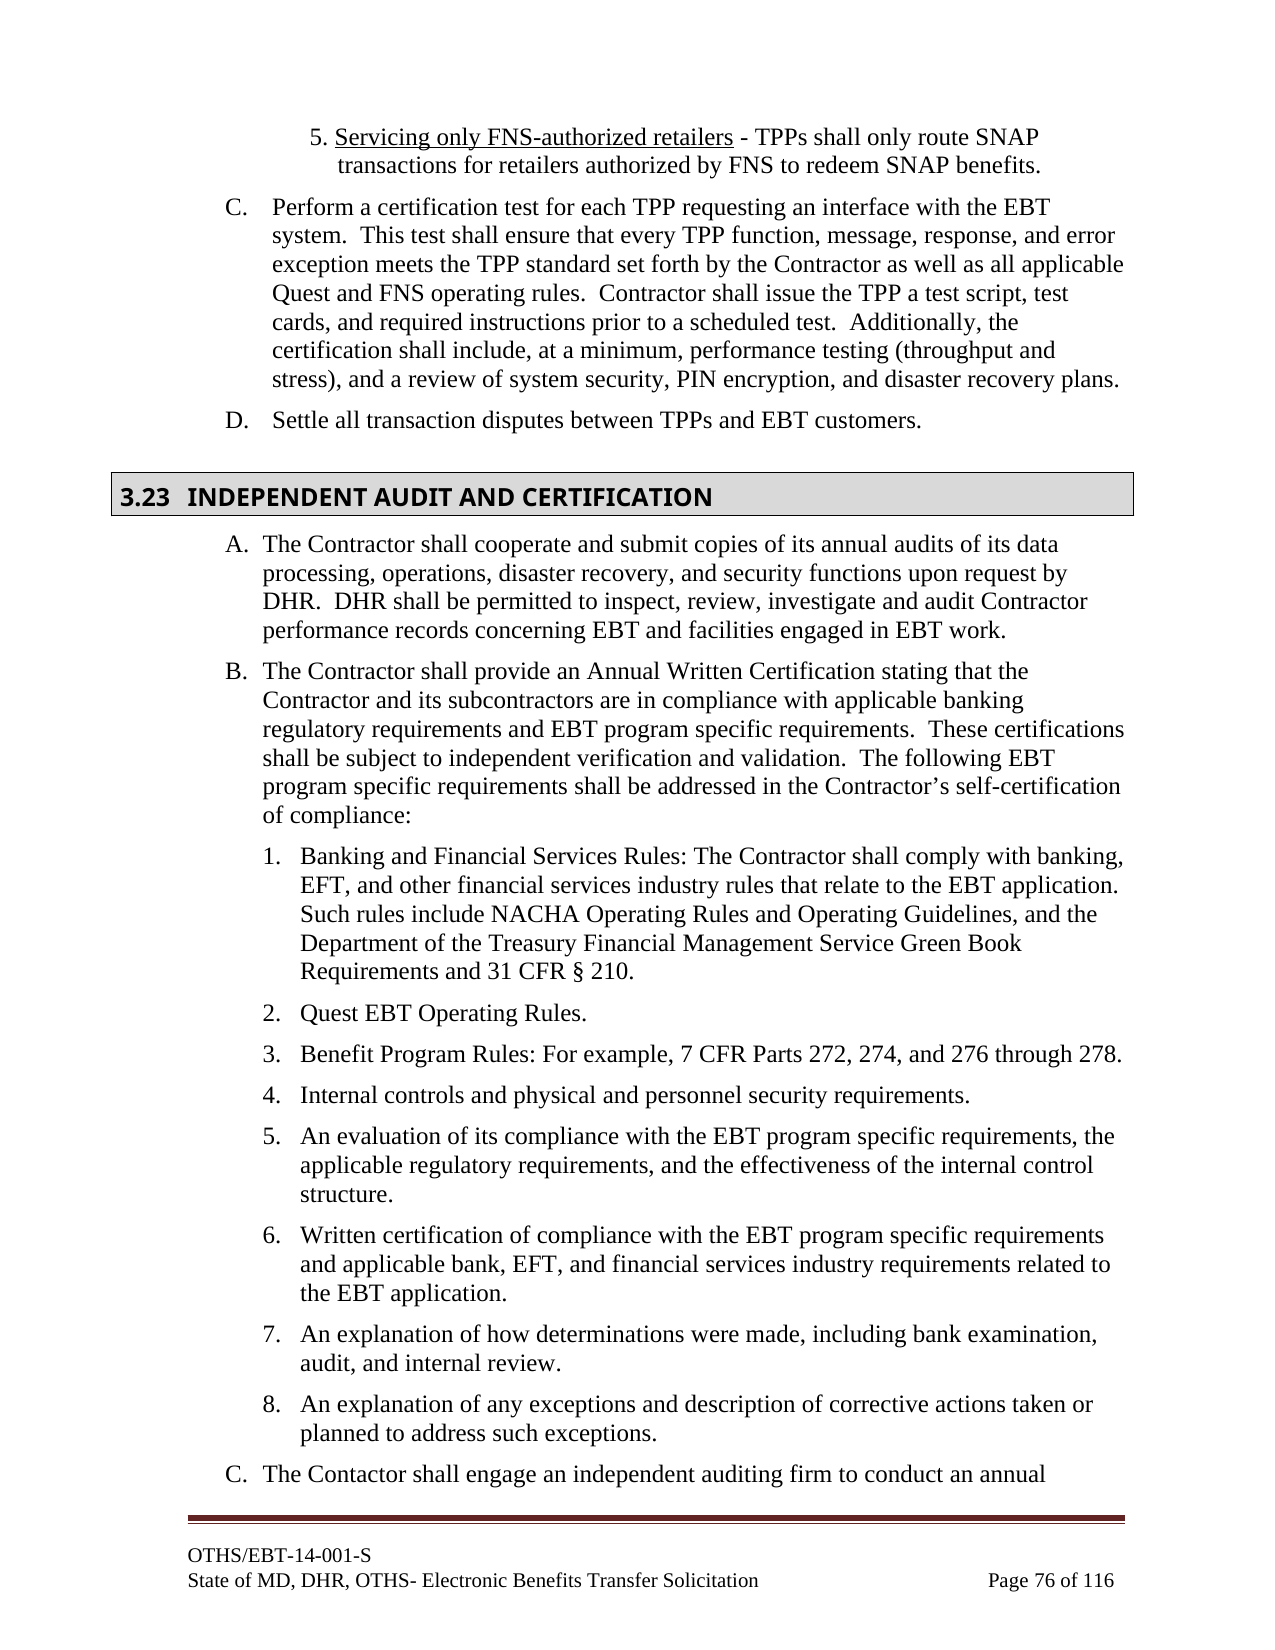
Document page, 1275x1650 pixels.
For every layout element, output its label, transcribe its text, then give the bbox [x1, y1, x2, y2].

list The Contractor shall cooperate and submit copies of its annual audits of its data processing, operations, disaster recovery, and security functions upon request by DHR. DHR shall be permitted to inspect, review, investigate and audit Contractor performance records concerning EBT and facilities engaged in EBT work. [225, 529, 1125, 644]
list Perform a certification test for each TPP requesting an interface with the EBT system. This test shall ensure that every TPP function, message, response, and error exception meets the TPP standard set forth by the Contractor as well as all applicable Quest and FNS operating rules. Contractor shall issue the TPP a test script, test cards, and required instructions prior to a scheduled test. Additionally, the certification shall include, at a minimum, performance testing (throughput and stress), and a review of system security, PIN encryption, and disaster recovery plans. [225, 192, 1125, 393]
list Written certification of compliance with the EBT program specific requirements and applicable bank, EFT, and financial services industry requirements related to the EBT application. [262, 1220, 1125, 1306]
list Settle all transaction disputes between TPPs and EBT customers. [225, 406, 1125, 434]
list Banking and Financial Services Rules: The Contractor shall comply with banking, EFT, and other financial services industry rules that relate to the EBT application. Such rules include NACHA Operating Rules and Operating Guidelines, and the Department of the Treasury Financial Management Service Green Book Requirements and 31 CFR § 210. [262, 841, 1125, 985]
list An explanation of how determinations were made, including bank examination, audit, and internal review. [262, 1319, 1125, 1376]
text Independent Audit and Certification [112, 473, 1133, 515]
list Internal controls and physical and personnel security requirements. [262, 1080, 1125, 1109]
text 5. Servicing only FNS-authorized retailers - TPPs shall only route SNAP transactions for retailers authorized by FNS to redeem SNAP benefits. [309, 122, 1125, 179]
list The Contractor shall provide an Annual Written Certification stating that the Contractor and its subcontractors are in compliance with applicable banking regulatory requirements and EBT program specific requirements. These certifications shall be subject to independent verification and validation. The following EBT program specific requirements shall be addressed in the Contractor’s self-certification of compliance: [225, 656, 1125, 829]
list Benefit Program Rules: For example, 7 CFR Parts 272, 274, and 276 through 278. [262, 1039, 1125, 1068]
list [225, 1459, 1125, 1488]
list An evaluation of its compliance with the EBT program specific requirements, the applicable regulatory requirements, and the effectiveness of the internal control structure. [262, 1121, 1125, 1208]
list Quest EBT Operating Rules. [262, 998, 1125, 1026]
list An explanation of any exceptions and description of corrective actions taken or planned to address such exceptions. [262, 1389, 1125, 1446]
